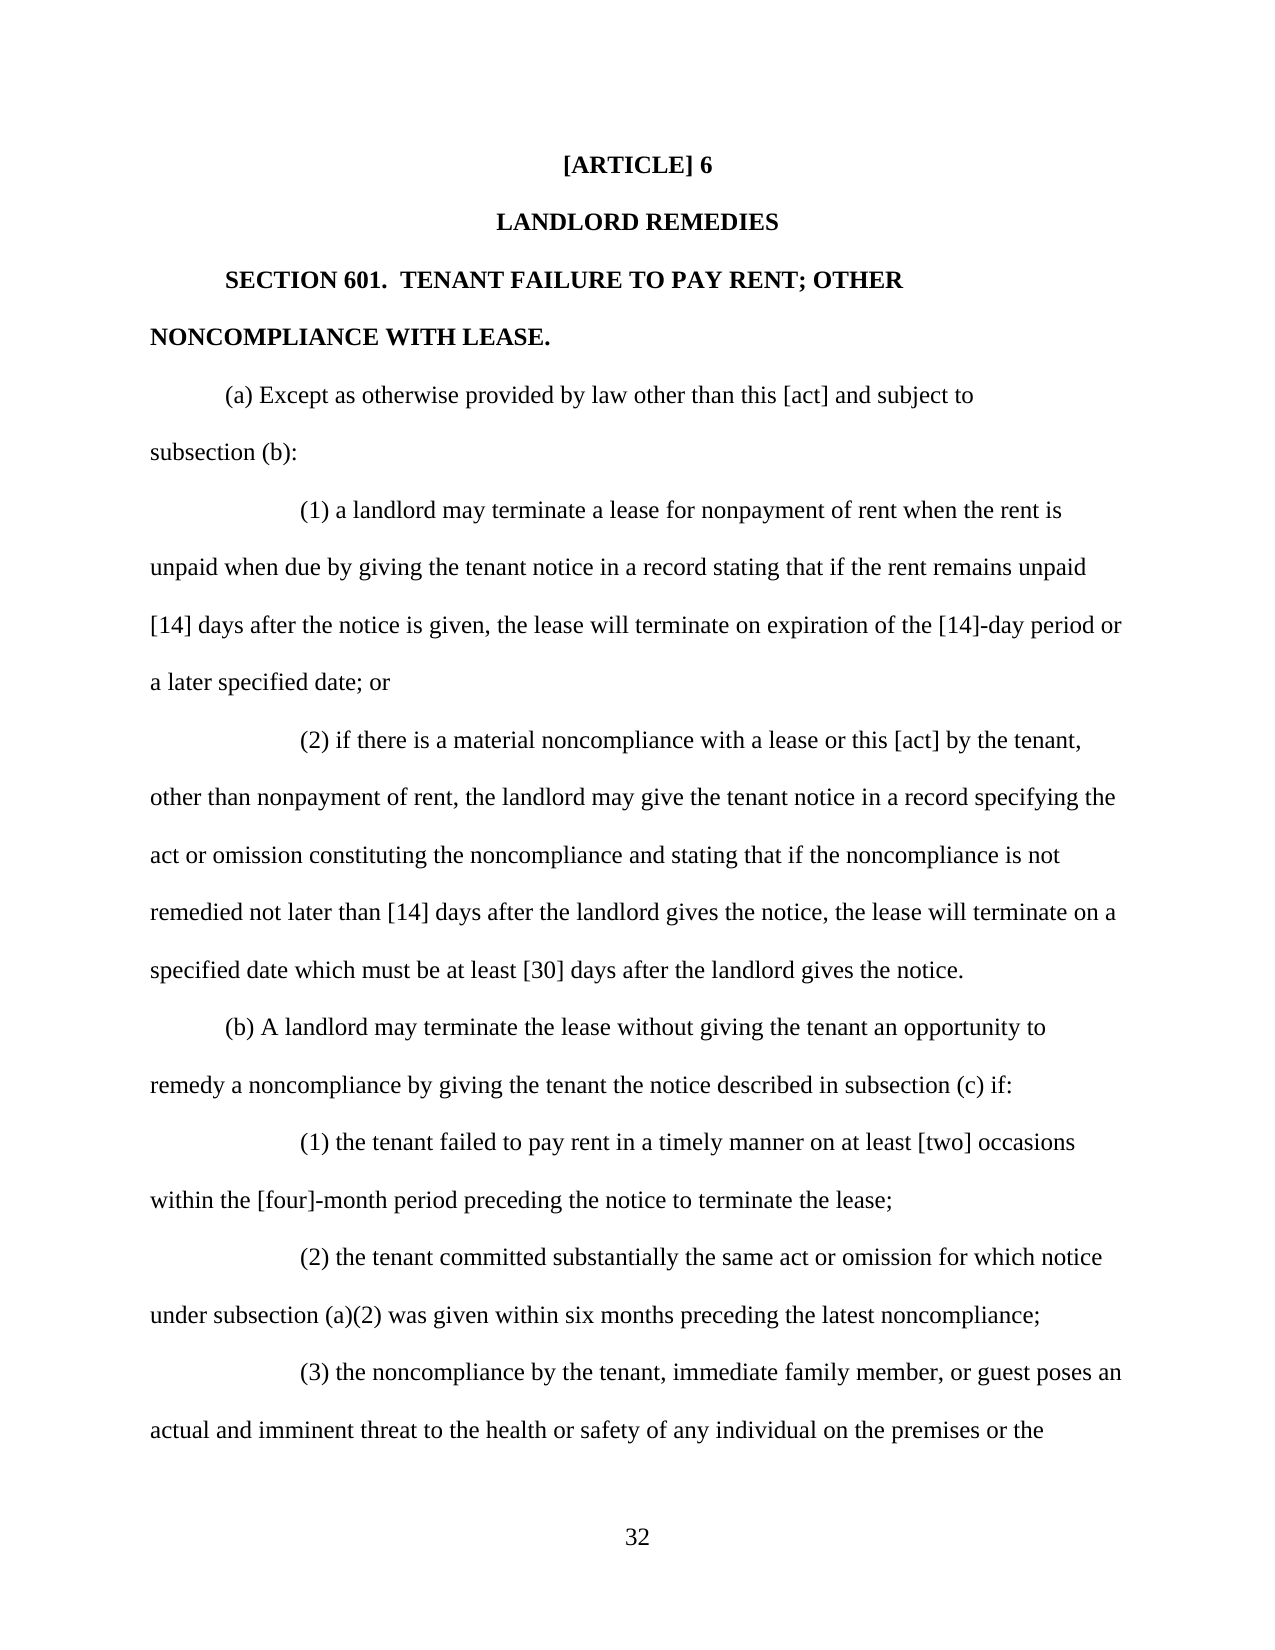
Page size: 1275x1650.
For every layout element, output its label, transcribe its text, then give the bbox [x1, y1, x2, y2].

text (a) Except as otherwise provided by law other than this [act] and subject to [150, 380, 1125, 409]
subtitle SECTION 601. TENANT FAILURE TO PAY RENT; OTHER NONCOMPLIANCE WITH LEASE. [150, 265, 1125, 351]
text subsection (b): [150, 437, 1125, 466]
text (1) the tenant failed to pay rent in a timely manner on at least [two] occasions within the [four]-month period preceding the notice to terminate the lease; [150, 1127, 1125, 1214]
subtitle [ARTICLE] 6 [150, 150, 1125, 179]
text (2) if there is a material noncompliance with a lease or this [act] by the tenant, other than nonpayment of rent, the landlord may give the tenant notice in a record specifying the act or omission constituting the noncompliance and stating that if the noncompliance is not remedied not later than [14] days after the landlord gives the notice, the lease will terminate on a specified date which must be at least [30] days after the landlord gives the notice. [150, 725, 1125, 984]
subtitle LANDLORD REMEDIES [150, 207, 1125, 236]
text (b) A landlord may terminate the lease without giving the tenant an opportunity to remedy a noncompliance by giving the tenant the notice described in subsection (c) if: [150, 1012, 1125, 1099]
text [150, 1357, 1125, 1444]
text (2) the tenant committed substantially the same act or omission for which notice under subsection (a)(2) was given within six months preceding the latest noncompliance; [150, 1242, 1125, 1329]
text (1) a landlord may terminate a lease for nonpayment of rent when the rent is unpaid when due by giving the tenant notice in a record stating that if the rent remains unpaid [14] days after the notice is given, the lease will terminate on expiration of the [14]-day period or a later specified date; or [150, 495, 1125, 696]
